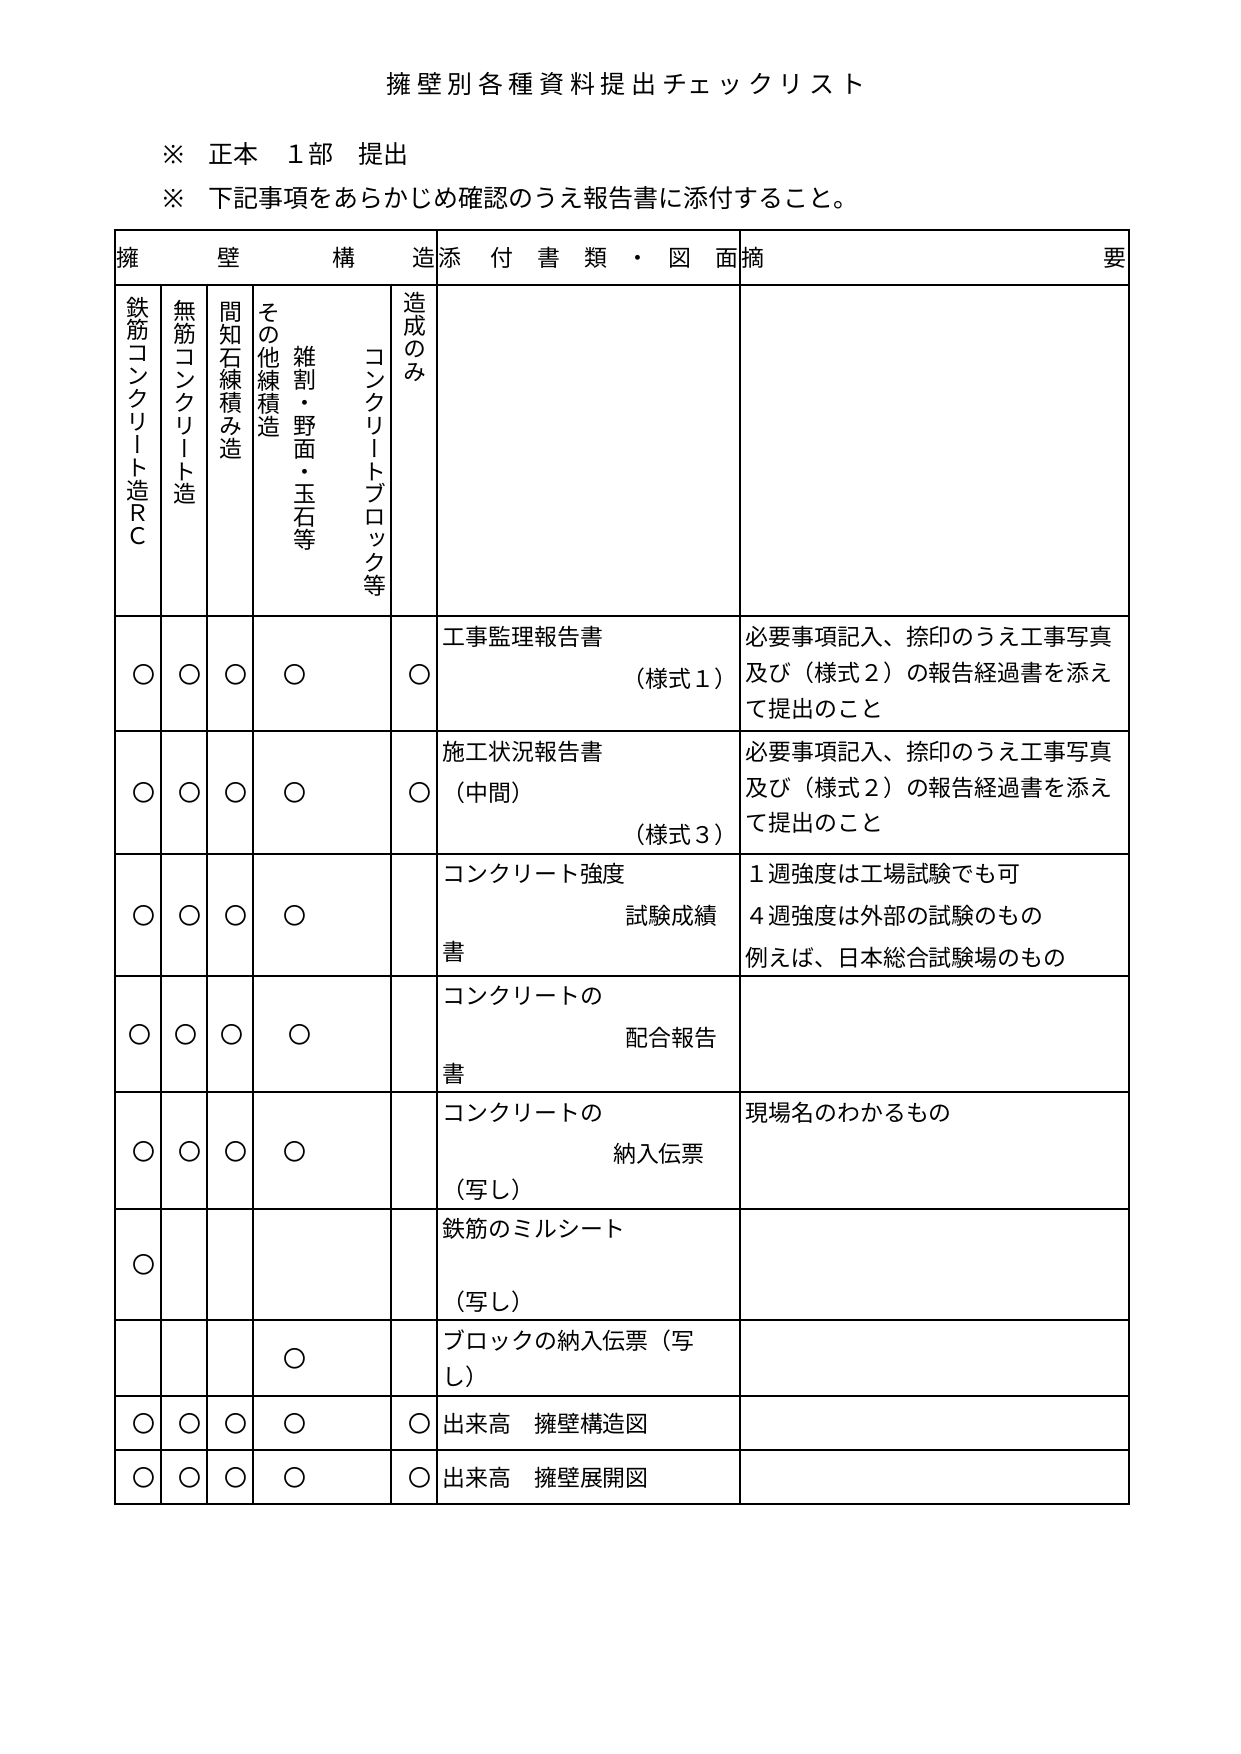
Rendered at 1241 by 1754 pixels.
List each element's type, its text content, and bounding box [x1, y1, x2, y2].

table_cell 鉄筋のミルシート （写し） [438, 1210, 739, 1319]
table_cell 〇 [162, 732, 206, 852]
table_cell 〇 [116, 977, 160, 1091]
table_cell [358, 732, 390, 852]
table_cell [358, 1321, 390, 1395]
table_cell [162, 1210, 206, 1319]
table_cell 〇 [254, 1093, 358, 1207]
table_cell 〇 [116, 1210, 160, 1319]
table_cell 〇 [116, 1451, 160, 1503]
table_cell 〇 [392, 1397, 436, 1449]
table_cell 〇 [116, 1093, 160, 1207]
table_cell 〇 [254, 855, 358, 975]
table_cell [392, 1093, 436, 1207]
table_cell 〇 [392, 617, 436, 730]
table_cell [392, 855, 436, 975]
table_cell 〇 [162, 1093, 206, 1207]
text ※ 下記事項をあらかじめ確認のうえ報告書に添付すること。 [163, 178, 1156, 214]
table_cell 〇 [208, 732, 252, 852]
table_cell 〇 [254, 617, 358, 730]
table_cell 〇 [254, 1451, 358, 1503]
table_cell [208, 1321, 252, 1395]
table_cell 〇 [254, 1321, 358, 1395]
table_header 添 付 書 類 ・ 図 面 [438, 231, 739, 284]
table_cell [254, 1210, 358, 1319]
table_cell 現場名のわかるもの [741, 1093, 1128, 1207]
table_cell 〇 [116, 1397, 160, 1449]
table_cell 〇 [116, 617, 160, 730]
table_cell 鉄筋コンクリート造ＲＣ [116, 286, 160, 615]
table_cell [741, 1321, 1128, 1395]
table_cell 必要事項記入、捺印のうえ工事写真及び（様式２）の報告経過書を添えて提出のこと [741, 617, 1128, 730]
table_cell コンクリートブロック等 [358, 286, 390, 615]
table_cell 〇 [162, 977, 206, 1091]
text 擁 壁 別 各 種 資 料 提 出 チェ ッ ク リ ス ト [95, 64, 1156, 101]
table_cell 〇 [392, 732, 436, 852]
table_cell [741, 286, 1128, 615]
table_cell [358, 1093, 390, 1207]
table_cell 〇 [254, 1397, 358, 1449]
table_cell [741, 1210, 1128, 1319]
table_cell 〇 [162, 617, 206, 730]
table_header 摘 要 [741, 231, 1128, 284]
table_cell 出来高 擁壁展開図 [438, 1451, 739, 1503]
table_cell 〇 [208, 855, 252, 975]
table_cell コンクリート強度 試験成績書 [438, 855, 739, 975]
table_cell 〇 [116, 855, 160, 975]
table_cell 施工状況報告書 （中間） （様式３） [438, 732, 739, 852]
table_cell １週強度は工場試験でも可 ４週強度は外部の試験のもの 例えば、日本総合試験場のもの [741, 855, 1128, 975]
table_cell 〇 [254, 977, 358, 1091]
table_cell [358, 855, 390, 975]
table_cell [741, 1397, 1128, 1449]
table_cell [392, 1321, 436, 1395]
table_cell 〇 [254, 732, 358, 852]
table_cell [438, 286, 739, 615]
table_cell 工事監理報告書 （様式１） [438, 617, 739, 730]
table_cell 〇 [162, 1451, 206, 1503]
table_cell 必要事項記入、捺印のうえ工事写真及び（様式２）の報告経過書を添えて提出のこと [741, 732, 1128, 852]
table_cell 〇 [208, 977, 252, 1091]
table_cell [358, 617, 390, 730]
table_cell 〇 [208, 617, 252, 730]
table_cell 〇 [208, 1397, 252, 1449]
table_cell 雑割・野面・玉石等 その他練積造 [254, 286, 358, 615]
text ※ 正本 １部 提出 [163, 135, 1156, 171]
table_cell 無筋コンクリート造 [162, 286, 206, 615]
table_cell 〇 [162, 1397, 206, 1449]
table_cell [392, 1210, 436, 1319]
table_cell [741, 1451, 1128, 1503]
table_cell コンクリートの 配合報告書 [438, 977, 739, 1091]
table_cell [392, 977, 436, 1091]
table_cell 〇 [116, 732, 160, 852]
table_header 擁 壁 構 [116, 231, 358, 284]
table_cell [358, 1451, 390, 1503]
table_cell ブロックの納入伝票（写し） [438, 1321, 739, 1395]
table_cell 造成のみ [392, 286, 436, 615]
table_cell [162, 1321, 206, 1395]
table_cell 出来高 擁壁構造図 [438, 1397, 739, 1449]
table_cell [358, 977, 390, 1091]
table_header 造 [358, 231, 436, 284]
table_cell [208, 1210, 252, 1319]
table_cell [116, 1321, 160, 1395]
table_cell 〇 [162, 855, 206, 975]
table_cell 間知石練積み造 [208, 286, 252, 615]
table_cell [741, 977, 1128, 1091]
table_cell [358, 1210, 390, 1319]
table_cell 〇 [208, 1093, 252, 1207]
table_cell 〇 [392, 1451, 436, 1503]
table_cell コンクリートの 納入伝票（写し） [438, 1093, 739, 1207]
table_cell [358, 1397, 390, 1449]
table_cell 〇 [208, 1451, 252, 1503]
